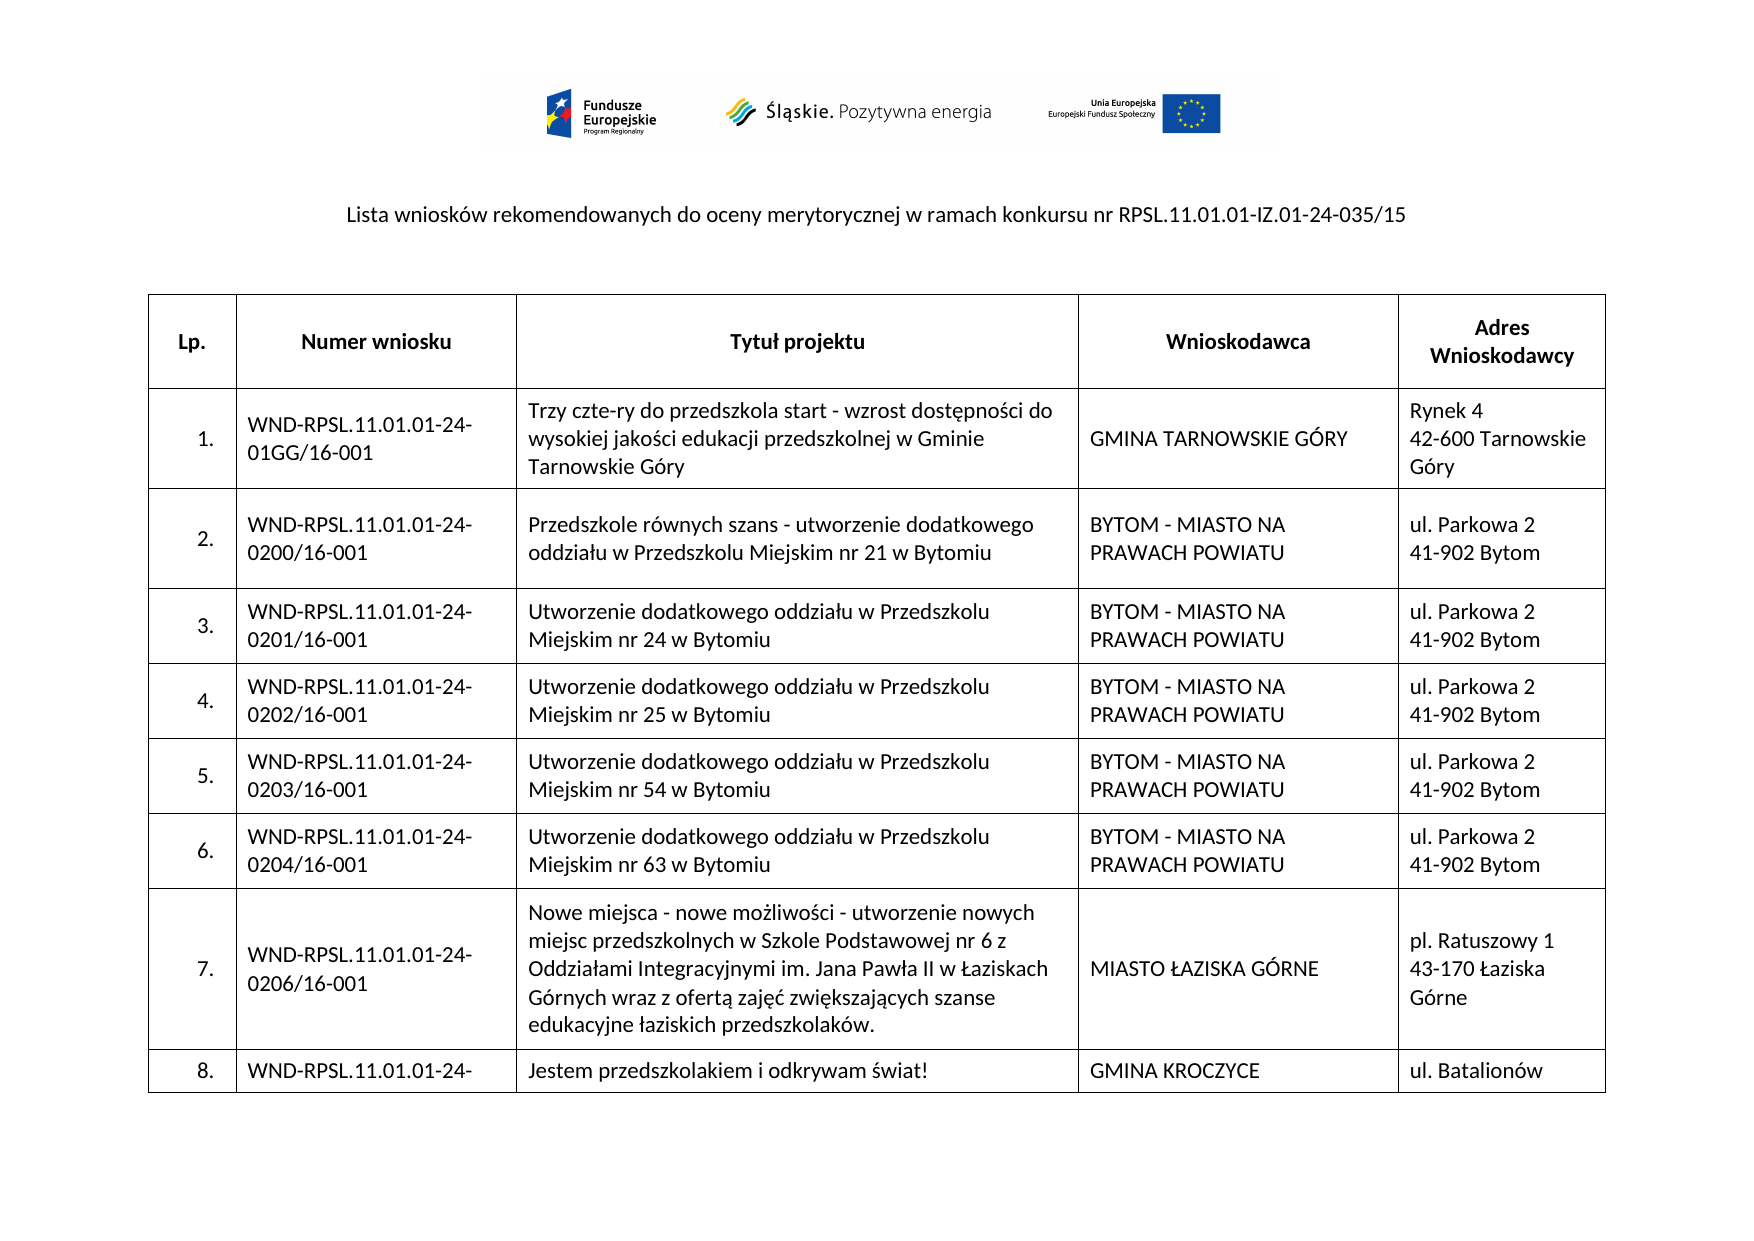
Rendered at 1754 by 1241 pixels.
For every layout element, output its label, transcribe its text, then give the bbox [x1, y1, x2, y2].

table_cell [517, 1050, 1078, 1092]
table_cell Trzy czte-ry do przedszkola start - wzrost dostępności do wysokiej jakości edukacji przedszkolnej w Gminie Tarnowskie Góry [517, 389, 1078, 487]
table_cell BYTOM - MIASTO NA PRAWACH POWIATU [1079, 589, 1398, 662]
table_cell WND-RPSL.11.01.01-24-0201/16-001 [237, 589, 516, 662]
table_cell [149, 664, 236, 737]
table_cell Utworzenie dodatkowego oddziału w Przedszkolu Miejskim nr 25 w Bytomiu [517, 664, 1078, 737]
table_header Adres Wnioskodawcy [1399, 295, 1605, 387]
table_cell ul. Parkowa 2 41-902 Bytom [1399, 664, 1605, 737]
table_header Numer wniosku [237, 295, 516, 387]
table_cell Nowe miejsca - nowe możliwości - utworzenie nowych miejsc przedszkolnych w Szkole Podstawowej nr 6 z Oddziałami Integracyjnymi im. Jana Pawła II w Łaziskach Górnych wraz z ofertą zajęć zwiększających szanse edukacyjne łaziskich przedszkolaków. [517, 889, 1078, 1049]
table_cell WND-RPSL.11.01.01-24-0204/16-001 [237, 814, 516, 887]
table_cell BYTOM - MIASTO NA PRAWACH POWIATU [1079, 664, 1398, 737]
table_cell Utworzenie dodatkowego oddziału w Przedszkolu Miejskim nr 63 w Bytomiu [517, 814, 1078, 887]
table_cell Przedszkole równych szans - utworzenie dodatkowego oddziału w Przedszkolu Miejskim nr 21 w Bytomiu [517, 489, 1078, 587]
table_cell ul. Parkowa 2 41-902 Bytom [1399, 589, 1605, 662]
table_cell GMINA TARNOWSKIE GÓRY [1079, 389, 1398, 487]
table_cell BYTOM - MIASTO NA PRAWACH POWIATU [1079, 814, 1398, 887]
table_cell WND-RPSL.11.01.01-24-0203/16-001 [237, 739, 516, 812]
table_cell [149, 1050, 236, 1092]
table_cell pl. Ratuszowy 1 43-170 Łaziska Górne [1399, 889, 1605, 1049]
table_cell [149, 889, 236, 1049]
table_header Tytuł projektu [517, 295, 1078, 387]
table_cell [1399, 1050, 1605, 1092]
table_cell ul. Parkowa 2 41-902 Bytom [1399, 739, 1605, 812]
table_header Wnioskodawca [1079, 295, 1398, 387]
table_cell ul. Parkowa 2 41-902 Bytom [1399, 489, 1605, 587]
table_cell ul. Parkowa 2 41-902 Bytom [1399, 814, 1605, 887]
picture [480, 73, 1274, 153]
table_cell MIASTO ŁAZISKA GÓRNE [1079, 889, 1398, 1049]
table_cell WND-RPSL.11.01.01-24-01GG/16-001 [237, 389, 516, 487]
table_cell WND-RPSL.11.01.01-24-0200/16-001 [237, 489, 516, 587]
table_header Lp. [149, 295, 236, 387]
table_cell WND-RPSL.11.01.01-24-0202/16-001 [237, 664, 516, 737]
table_cell Utworzenie dodatkowego oddziału w Przedszkolu Miejskim nr 24 w Bytomiu [517, 589, 1078, 662]
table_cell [237, 1050, 516, 1092]
table_cell GMINA KROCZYCE [1079, 1050, 1398, 1092]
table_cell [149, 814, 236, 887]
text Lista wniosków rekomendowanych do oceny merytorycznej w ramach konkursu nr RPSL.11.01.01-IZ.01-24-035/15 [148, 200, 1606, 228]
table_cell [149, 489, 236, 587]
table_cell [149, 389, 236, 487]
table_cell BYTOM - MIASTO NA PRAWACH POWIATU [1079, 489, 1398, 587]
table_cell [149, 739, 236, 812]
table_cell Rynek 4 42-600 Tarnowskie Góry [1399, 389, 1605, 487]
table_cell Utworzenie dodatkowego oddziału w Przedszkolu Miejskim nr 54 w Bytomiu [517, 739, 1078, 812]
table_cell [149, 589, 236, 662]
table_cell WND-RPSL.11.01.01-24-0206/16-001 [237, 889, 516, 1049]
table_cell BYTOM - MIASTO NA PRAWACH POWIATU [1079, 739, 1398, 812]
